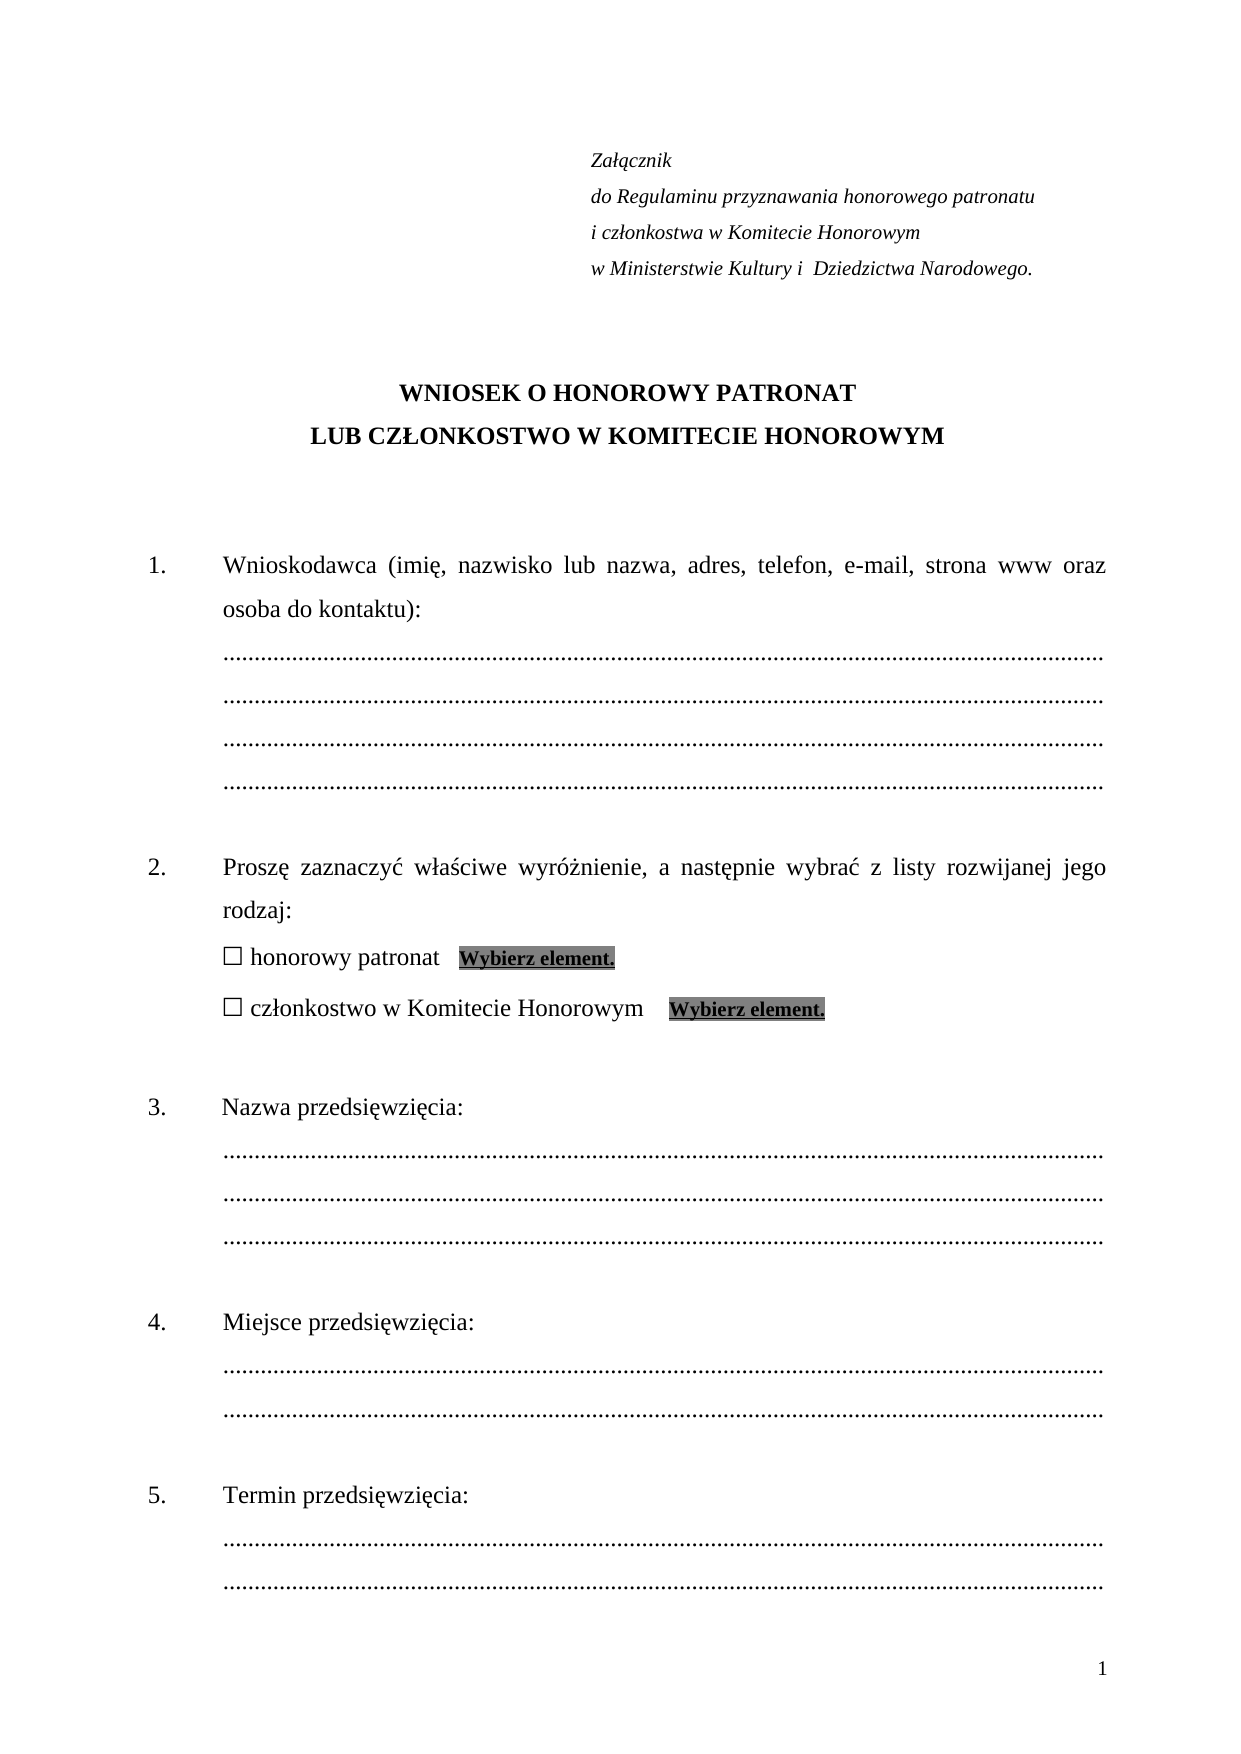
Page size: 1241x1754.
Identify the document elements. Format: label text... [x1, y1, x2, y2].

text w Ministerstwie Kultury i Dziedzictwa Narodowego. [591, 256, 1107, 280]
text LUB CZŁONKOSTWO W KOMITECIE HONOROWYM [148, 421, 1107, 450]
list Wnioskodawca (imię, nazwisko lub nazwa, adres, telefon, e-mail, strona www oraz osoba do kontaktu): [148, 551, 1107, 622]
text .......................................................................................................................................................................................................................................................................................... [223, 1351, 1107, 1422]
list Nazwa przedsięwzięcia: [148, 1092, 1107, 1121]
text do Regulaminu przyznawania honorowego patronatu [591, 184, 1107, 208]
text członkostwo w Komitecie Honorowym [221, 990, 1107, 1024]
list Termin przedsięwzięcia: [148, 1480, 1107, 1509]
list Miejsce przedsięwzięcia: [148, 1307, 1107, 1336]
text ....................................................................................................................................................................................................................................................................................................................................................................................................................................... [223, 1135, 1107, 1250]
list Proszę zaznaczyć właściwe wyróżnienie, a następnie wybrać z listy rozwijanej jego rodzaj: [148, 852, 1107, 924]
text honorowy patronat [221, 939, 1107, 973]
text i członkostwa w Komitecie Honorowym [591, 220, 1107, 244]
text .......................................................................................................................................................................................................................................................................................... [223, 1523, 1107, 1595]
text WNIOSEK O HONOROWY PATRONAT [148, 378, 1107, 407]
text Załącznik [591, 148, 1107, 172]
text .................................................................................................................................................................................................................................................................................................................................................................................................................................................................................................................................................................................... [223, 637, 1107, 795]
